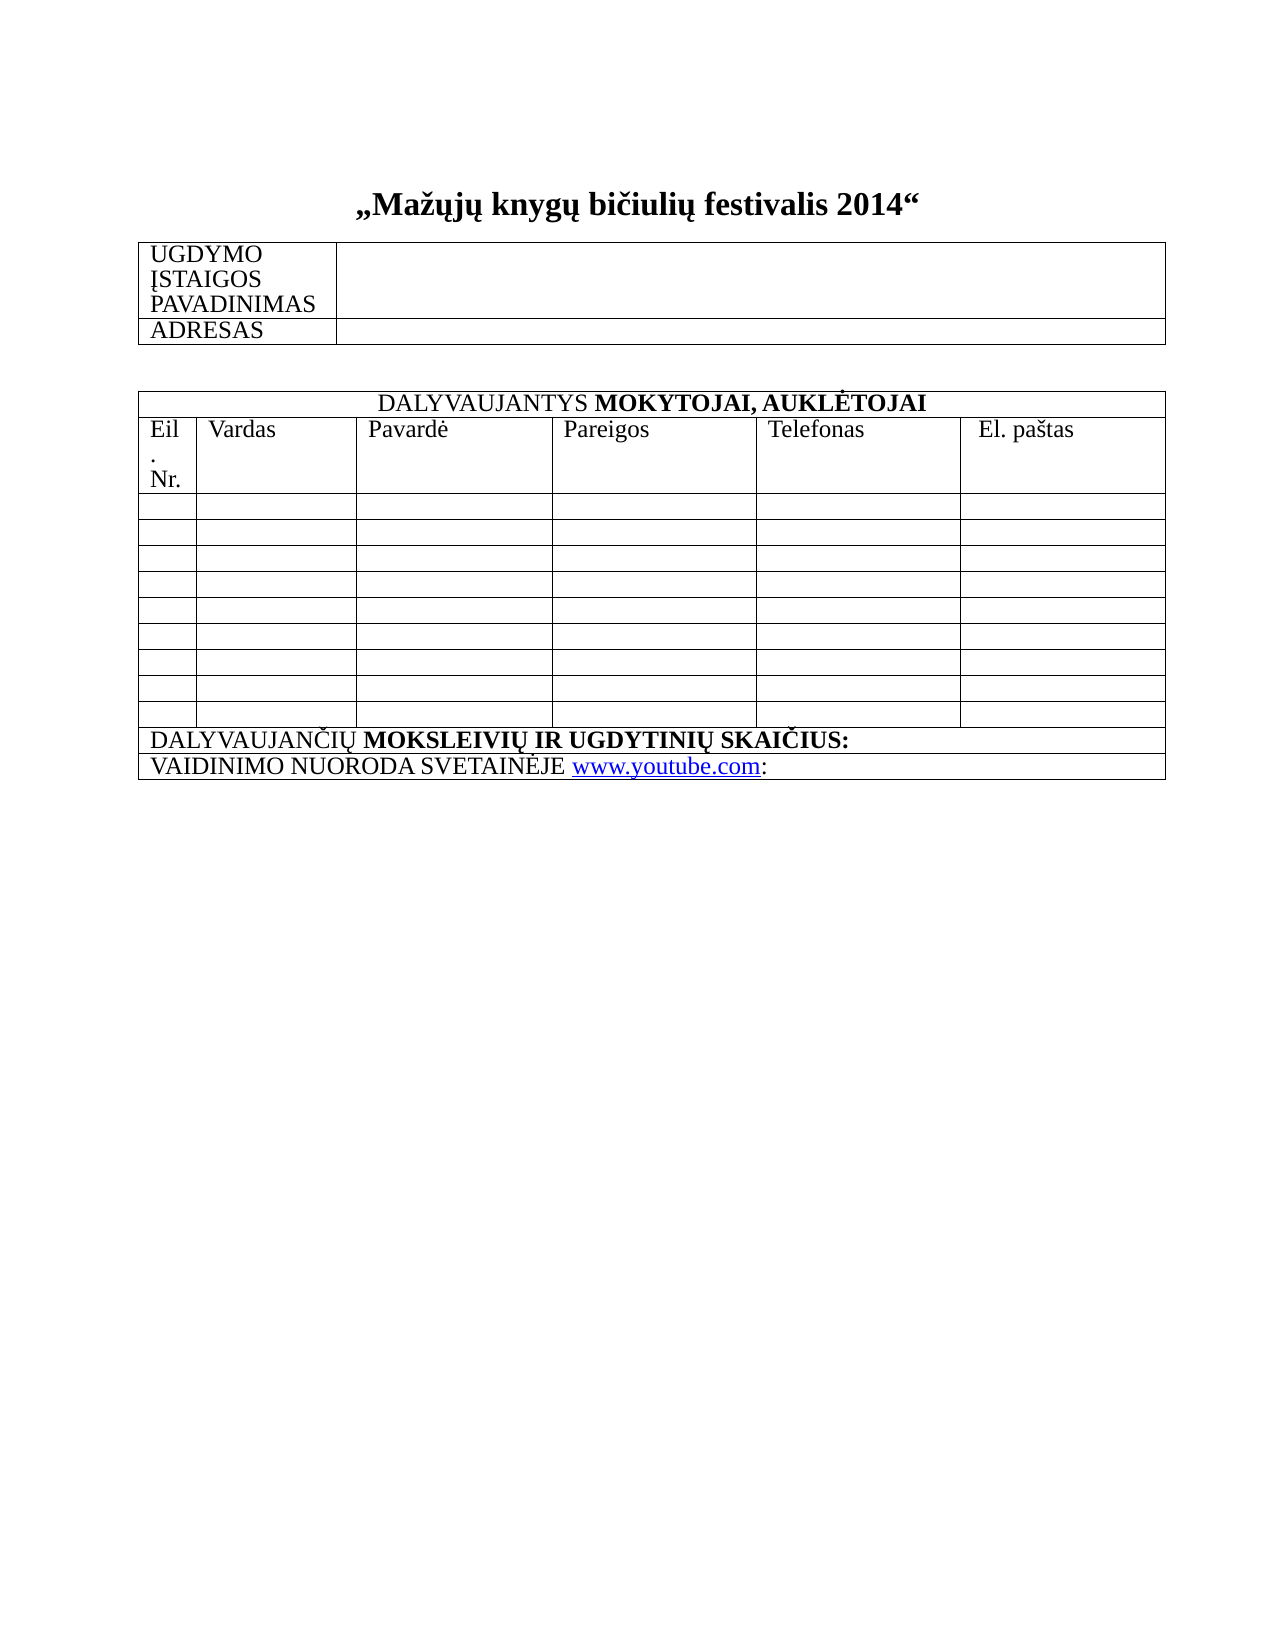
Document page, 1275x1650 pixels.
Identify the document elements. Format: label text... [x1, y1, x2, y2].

table_cell [961, 572, 1165, 597]
table_cell [553, 546, 756, 571]
table_cell [553, 572, 756, 597]
table_cell Pareigos [553, 418, 756, 493]
table_cell [961, 598, 1165, 623]
table_cell Pavardė [357, 418, 552, 493]
table_cell [357, 598, 552, 623]
table_cell Eil. Nr. [139, 418, 196, 493]
table_cell [553, 702, 756, 727]
table_cell [553, 650, 756, 675]
table_cell [139, 598, 196, 623]
table_cell [757, 494, 960, 519]
table_cell [757, 702, 960, 727]
table_cell [757, 572, 960, 597]
table_cell [197, 572, 356, 597]
table_cell [139, 572, 196, 597]
table_cell [197, 494, 356, 519]
table_cell [961, 520, 1165, 545]
table_cell El. paštas [961, 418, 1165, 493]
table_cell [961, 624, 1165, 649]
table_cell [357, 546, 552, 571]
table_header [337, 243, 1165, 318]
table_cell VAIDINIMO NUORODA SVETAINĖJE www.youtube.com: [139, 754, 1165, 779]
text „Mažųjų knygų bičiulių festivalis 2014“ [150, 196, 1125, 221]
table_cell [961, 650, 1165, 675]
table_cell [197, 650, 356, 675]
table_cell [961, 676, 1165, 701]
table_cell Telefonas [757, 418, 960, 493]
table_cell [139, 494, 196, 519]
table_header UGDYMO ĮSTAIGOS PAVADINIMAS [139, 243, 336, 318]
table_cell [961, 702, 1165, 727]
table_cell [757, 624, 960, 649]
table_cell [197, 624, 356, 649]
table_header DALYVAUJANTYS MOKYTOJAI, AUKLĖTOJAI [139, 392, 1165, 417]
table_cell [197, 702, 356, 727]
table_cell [357, 650, 552, 675]
table_cell [357, 624, 552, 649]
table_cell [757, 676, 960, 701]
table_cell [197, 546, 356, 571]
table_cell [139, 676, 196, 701]
table_cell ADRESAS [139, 319, 336, 344]
table_cell [139, 520, 196, 545]
table_cell [961, 546, 1165, 571]
table_cell [757, 650, 960, 675]
table_cell [553, 624, 756, 649]
table_cell [139, 702, 196, 727]
table_cell [357, 702, 552, 727]
table_cell [357, 520, 552, 545]
table_cell [553, 494, 756, 519]
table_cell [197, 676, 356, 701]
table_cell [139, 624, 196, 649]
table_cell [197, 520, 356, 545]
table_cell [337, 319, 1165, 344]
table_cell [553, 598, 756, 623]
table_cell [961, 494, 1165, 519]
table_cell [757, 598, 960, 623]
table_cell [357, 676, 552, 701]
table_cell [139, 546, 196, 571]
table_cell DALYVAUJANČIŲ MOKSLEIVIŲ IR UGDYTINIŲ SKAIČIUS: [139, 728, 1165, 753]
table_cell [757, 520, 960, 545]
table_cell [357, 494, 552, 519]
table_cell [139, 650, 196, 675]
table_cell [553, 520, 756, 545]
table_cell Vardas [197, 418, 356, 493]
table_cell [553, 676, 756, 701]
table_cell [757, 546, 960, 571]
table_cell [197, 598, 356, 623]
table_cell [357, 572, 552, 597]
